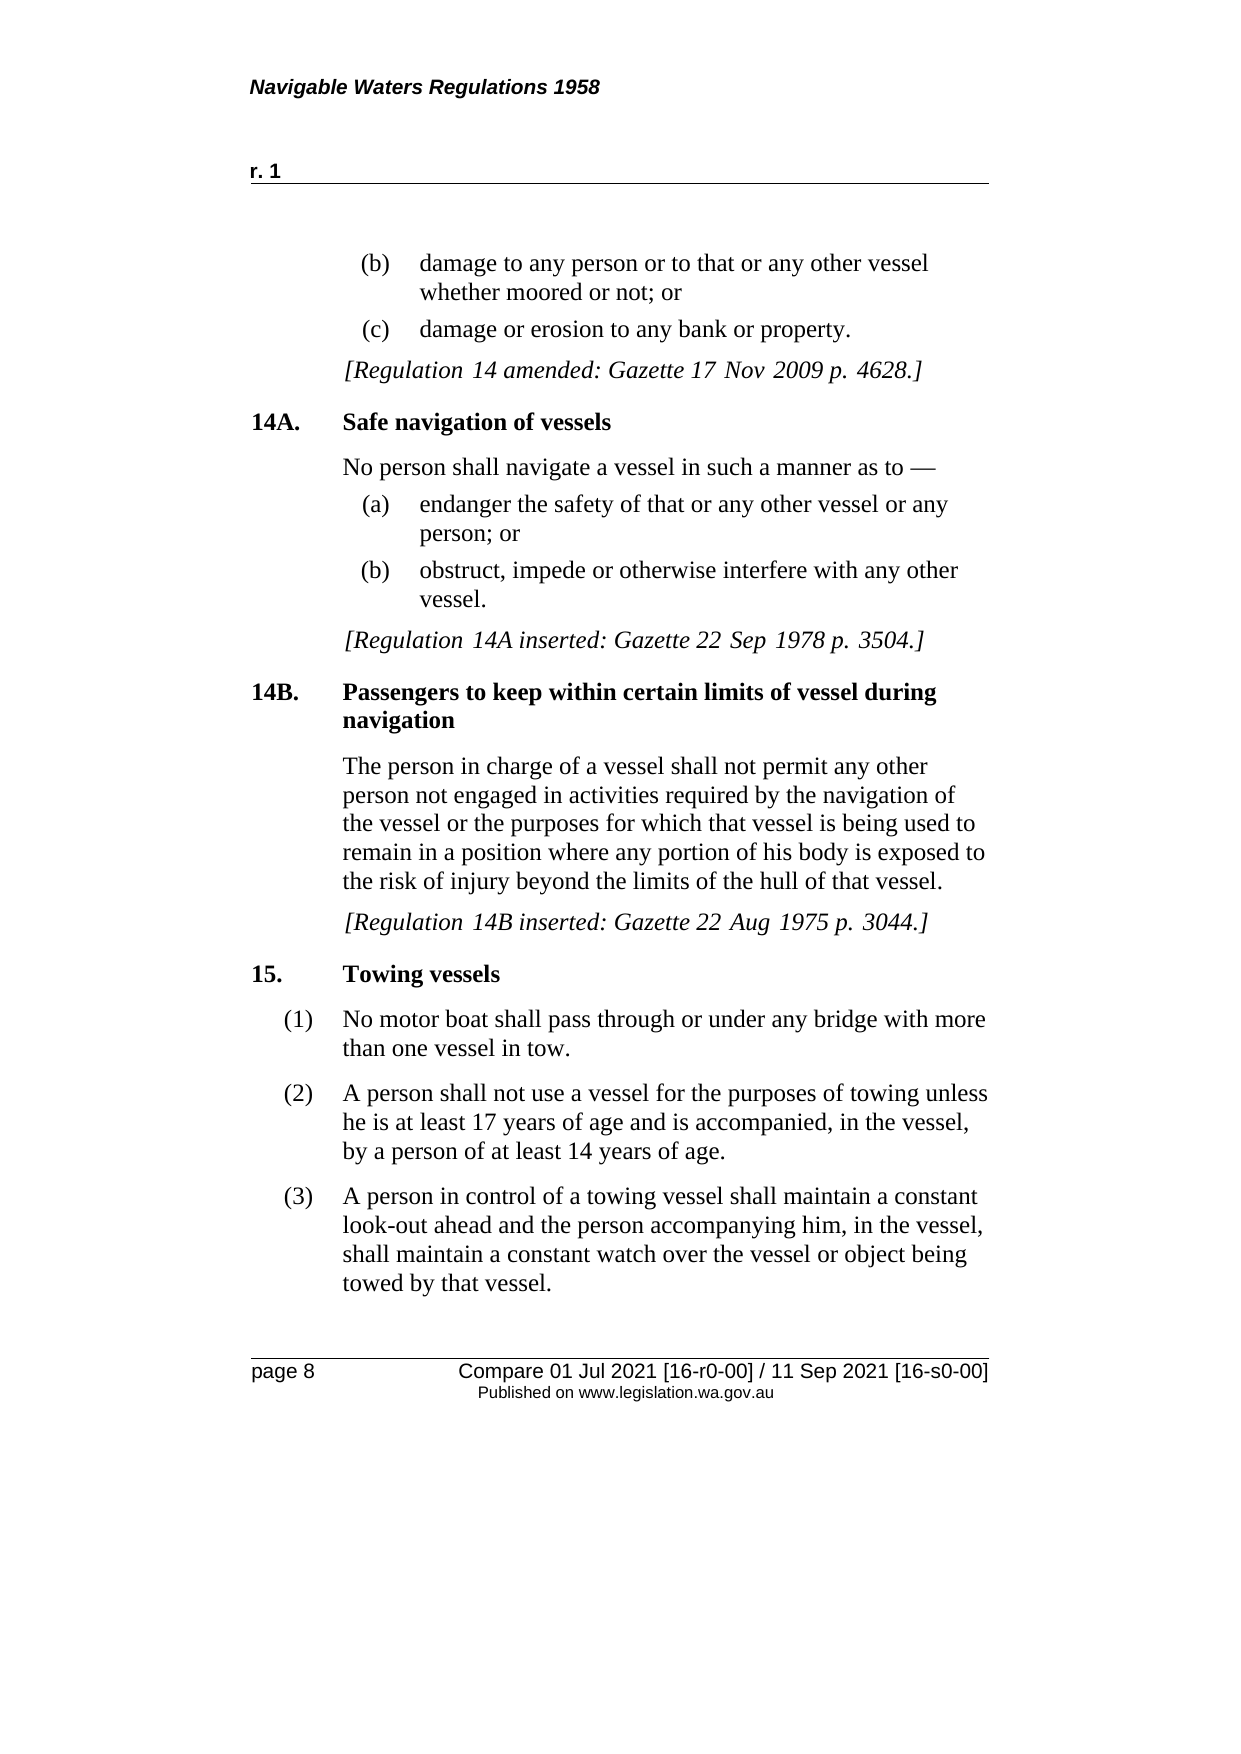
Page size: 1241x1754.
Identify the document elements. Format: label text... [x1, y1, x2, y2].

text (1) No motor boat shall pass through or under any bridge with more than one vessel in tow. [251, 1004, 989, 1062]
text (c) damage or erosion to any bank or property. [251, 314, 989, 343]
text (a) endanger the safety of that or any other vessel or any person; or [251, 489, 989, 547]
text [Regulation 14B inserted: Gazette 22 Aug 1975 p. 3044.] [251, 907, 989, 936]
text (3) A person in control of a towing vessel shall maintain a constant look-out ahead and the person accompanying him, in the vessel, shall maintain a constant watch over the vessel or object being towed by that vessel. [251, 1181, 989, 1296]
text (b) obstruct, impede or otherwise interfere with any other vessel. [251, 555, 989, 613]
text [Regulation 14 amended: Gazette 17 Nov 2009 p. 4628.] [251, 355, 989, 384]
text (2) A person shall not use a vessel for the purposes of towing unless he is at least 17 years of age and is accompanied, in the vessel, by a person of at least 14 years of age. [251, 1078, 989, 1165]
subtitle 14B. Passengers to keep within certain limits of vessel during navigation [251, 677, 989, 734]
subtitle 15. Towing vessels [251, 959, 989, 988]
text (b) damage to any person or to that or any other vessel whether moored or not; or [251, 248, 989, 306]
text [Regulation 14A inserted: Gazette 22 Sep 1978 p. 3504.] [251, 625, 989, 654]
subtitle 14A. Safe navigation of vessels [251, 407, 989, 436]
text No person shall navigate a vessel in such a manner as to — [251, 452, 989, 481]
text The person in charge of a vessel shall not permit any other person not engaged in activities required by the navigation of the vessel or the purposes for which that vessel is being used to remain in a position where any portion of his body is exposed to the risk of injury beyond the limits of the hull of that vessel. [251, 751, 989, 895]
